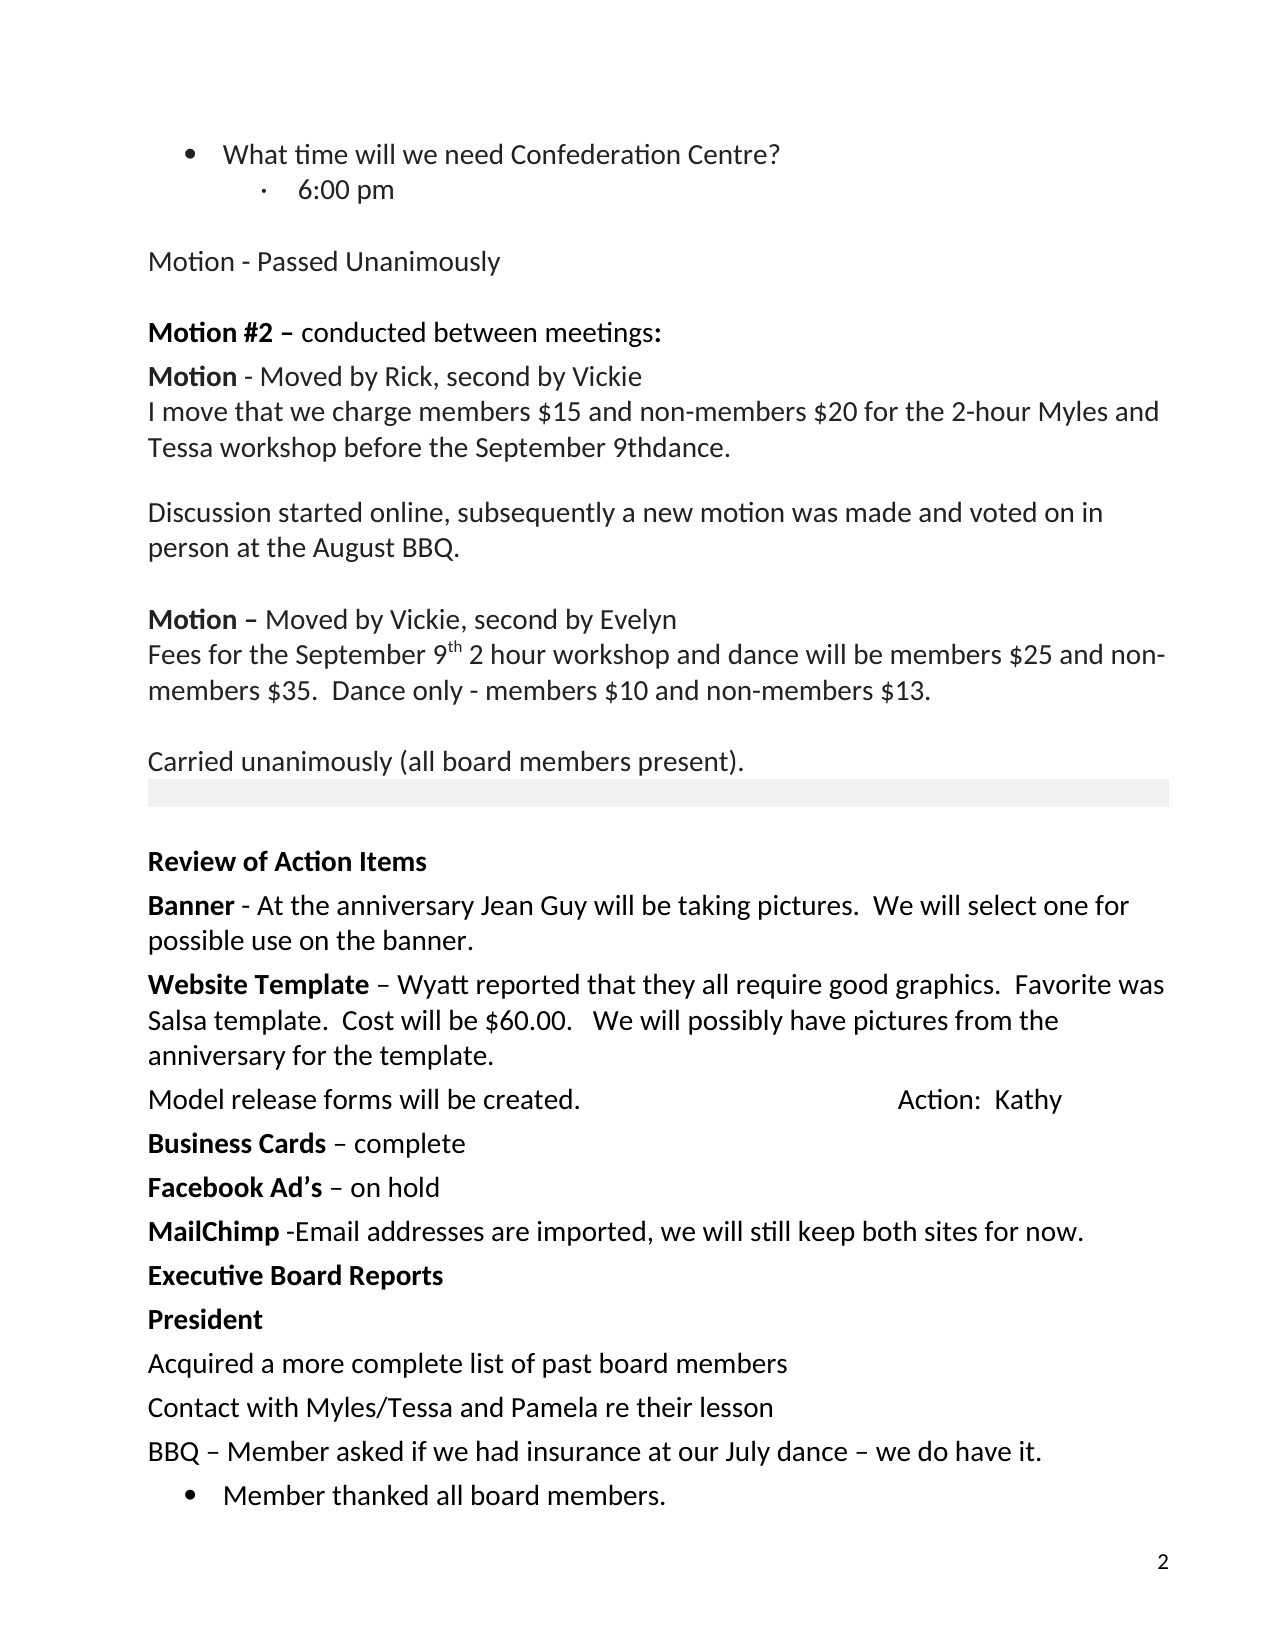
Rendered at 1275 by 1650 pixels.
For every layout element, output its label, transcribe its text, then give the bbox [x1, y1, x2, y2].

text Motion - Moved by Rick, second by Vickie I move that we charge members $15 and non-members $20 for the 2-hour Myles and Tessa workshop before the September 9thdance. [148, 358, 1169, 465]
list 6:00 pm [260, 171, 1169, 207]
text Review of Action Items [148, 843, 1169, 878]
text BBQ – Member asked if we had insurance at our July dance – we do have it. [148, 1433, 1169, 1469]
text Carried unanimously (all board members present). [148, 743, 1169, 779]
text Contact with Myles/Tessa and Pamela re their lesson [148, 1389, 1169, 1425]
text Motion - Passed Unanimously [148, 243, 1169, 278]
list Member thanked all board members. [185, 1477, 1169, 1513]
text Fees for the September 9th 2 hour workshop and dance will be members $25 and non-members $35. Dance only - members $10 and non-members $13. [148, 636, 1169, 708]
text Motion #2 – conducted between meetings: [148, 314, 1169, 349]
text Discussion started online, subsequently a new motion was made and voted on in person at the August BBQ. [148, 494, 1169, 565]
text Executive Board Reports [148, 1257, 1169, 1293]
text Model release forms will be created. Action: Kathy [148, 1081, 1169, 1117]
text MailChimp -Email addresses are imported, we will still keep both sites for now. [148, 1213, 1169, 1249]
text Banner - At the anniversary Jean Guy will be taking pictures. We will select one for possible use on the banner. [148, 887, 1169, 958]
text Website Template – Wyatt reported that they all require good graphics. Favorite was Salsa template. Cost will be $60.00. We will possibly have pictures from the anniversary for the template. [148, 966, 1169, 1073]
list What time will we need Confederation Centre? [185, 136, 1169, 171]
text Business Cards – complete [148, 1125, 1169, 1161]
text President [148, 1301, 1169, 1337]
text Motion – Moved by Vickie, second by Evelyn [148, 601, 1169, 636]
text Acquired a more complete list of past board members [148, 1345, 1169, 1381]
text Facebook Ad’s – on hold [148, 1169, 1169, 1205]
